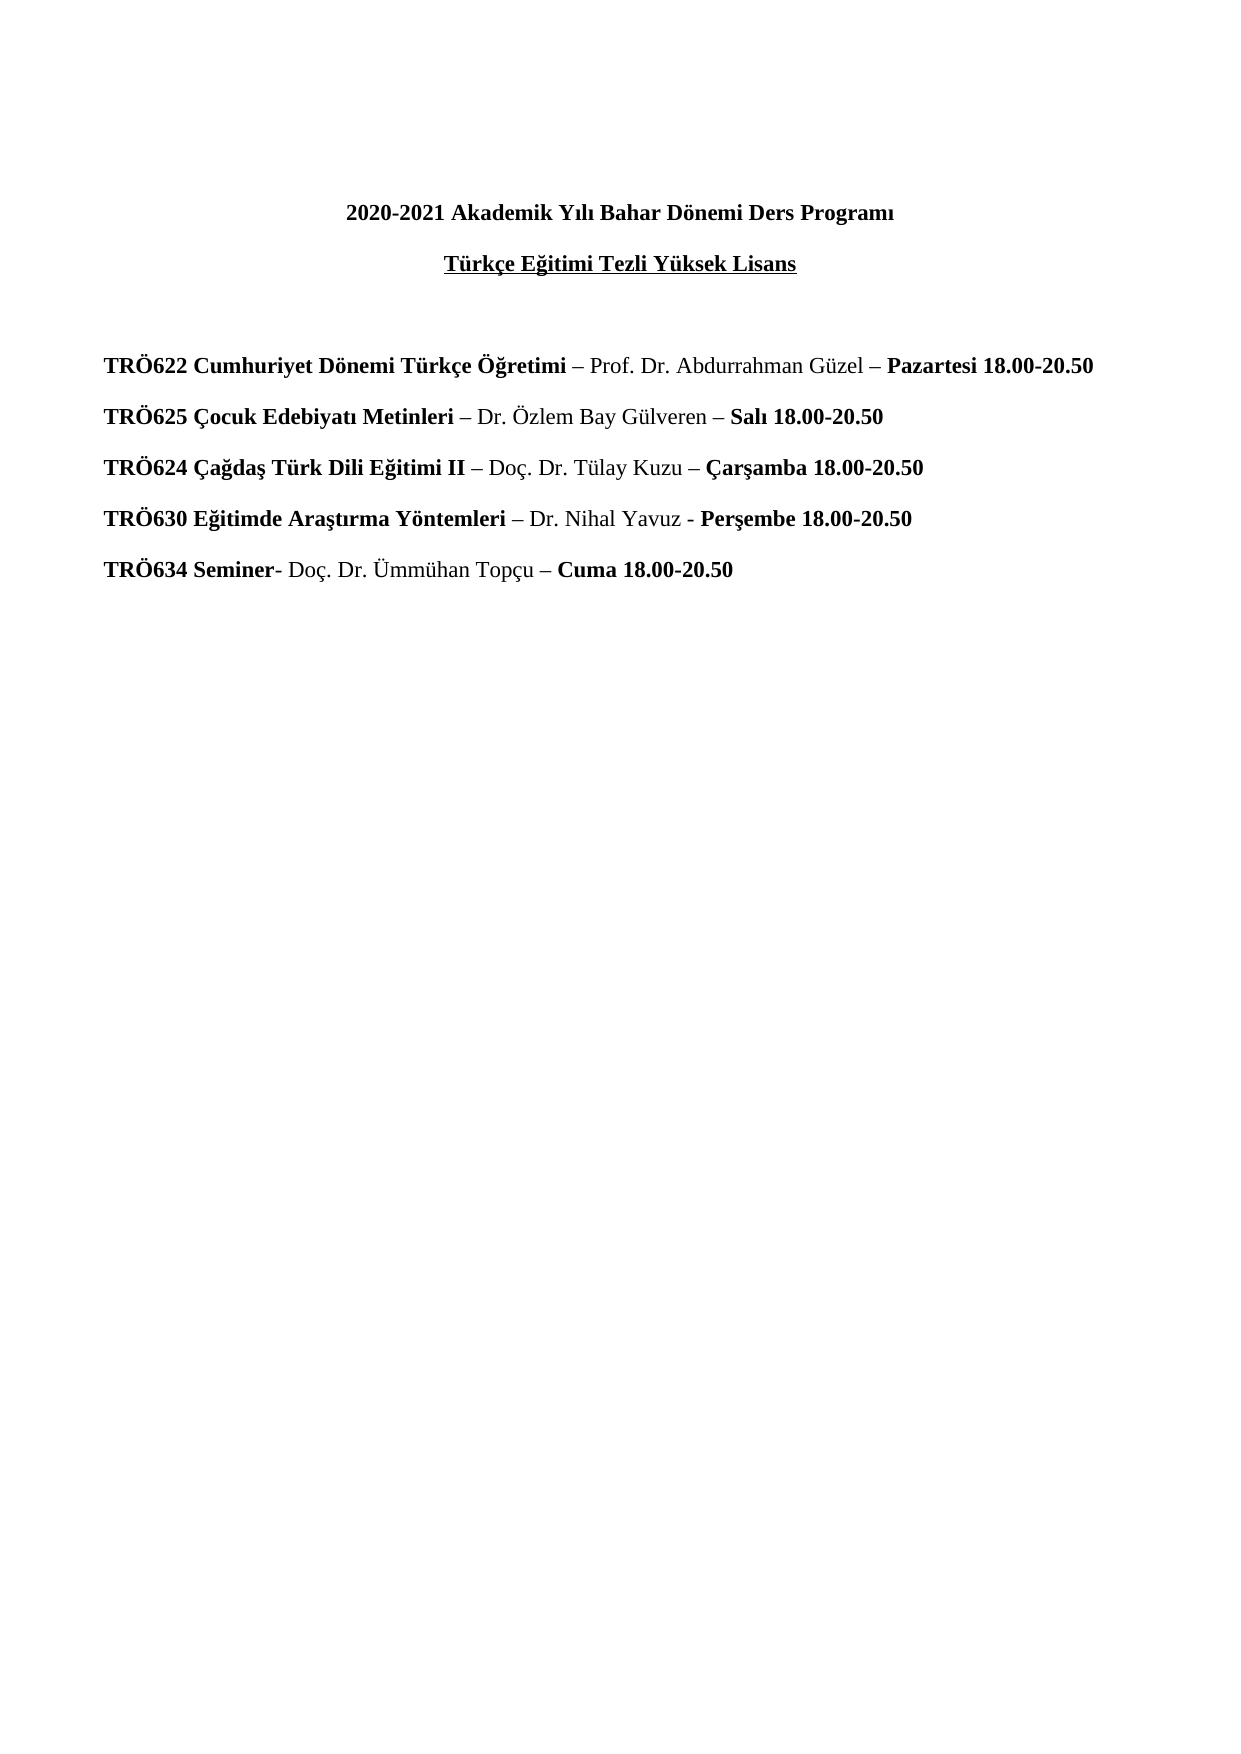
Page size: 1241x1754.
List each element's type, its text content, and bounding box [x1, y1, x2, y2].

text TRÖ634 Seminer- Doç. Dr. Ümmühan Topçu – Cuma 18.00-20.50 [103, 556, 1166, 582]
text Türkçe Eğitimi Tezli Yüksek Lisans [148, 250, 1093, 276]
text TRÖ625 Çocuk Edebiyatı Metinleri – Dr. Özlem Bay Gülveren – Salı 18.00-20.50 [103, 403, 1166, 429]
text 2020-2021 Akademik Yılı Bahar Dönemi Ders Programı [148, 199, 1093, 225]
text TRÖ630 Eğitimde Araştırma Yöntemleri – Dr. Nihal Yavuz - Perşembe 18.00-20.50 [103, 505, 1166, 531]
text TRÖ622 Cumhuriyet Dönemi Türkçe Öğretimi – Prof. Dr. Abdurrahman Güzel – Pazartesi 18.00-20.50 [103, 352, 1166, 378]
text TRÖ624 Çağdaş Türk Dili Eğitimi II – Doç. Dr. Tülay Kuzu – Çarşamba 18.00-20.50 [103, 454, 1166, 480]
